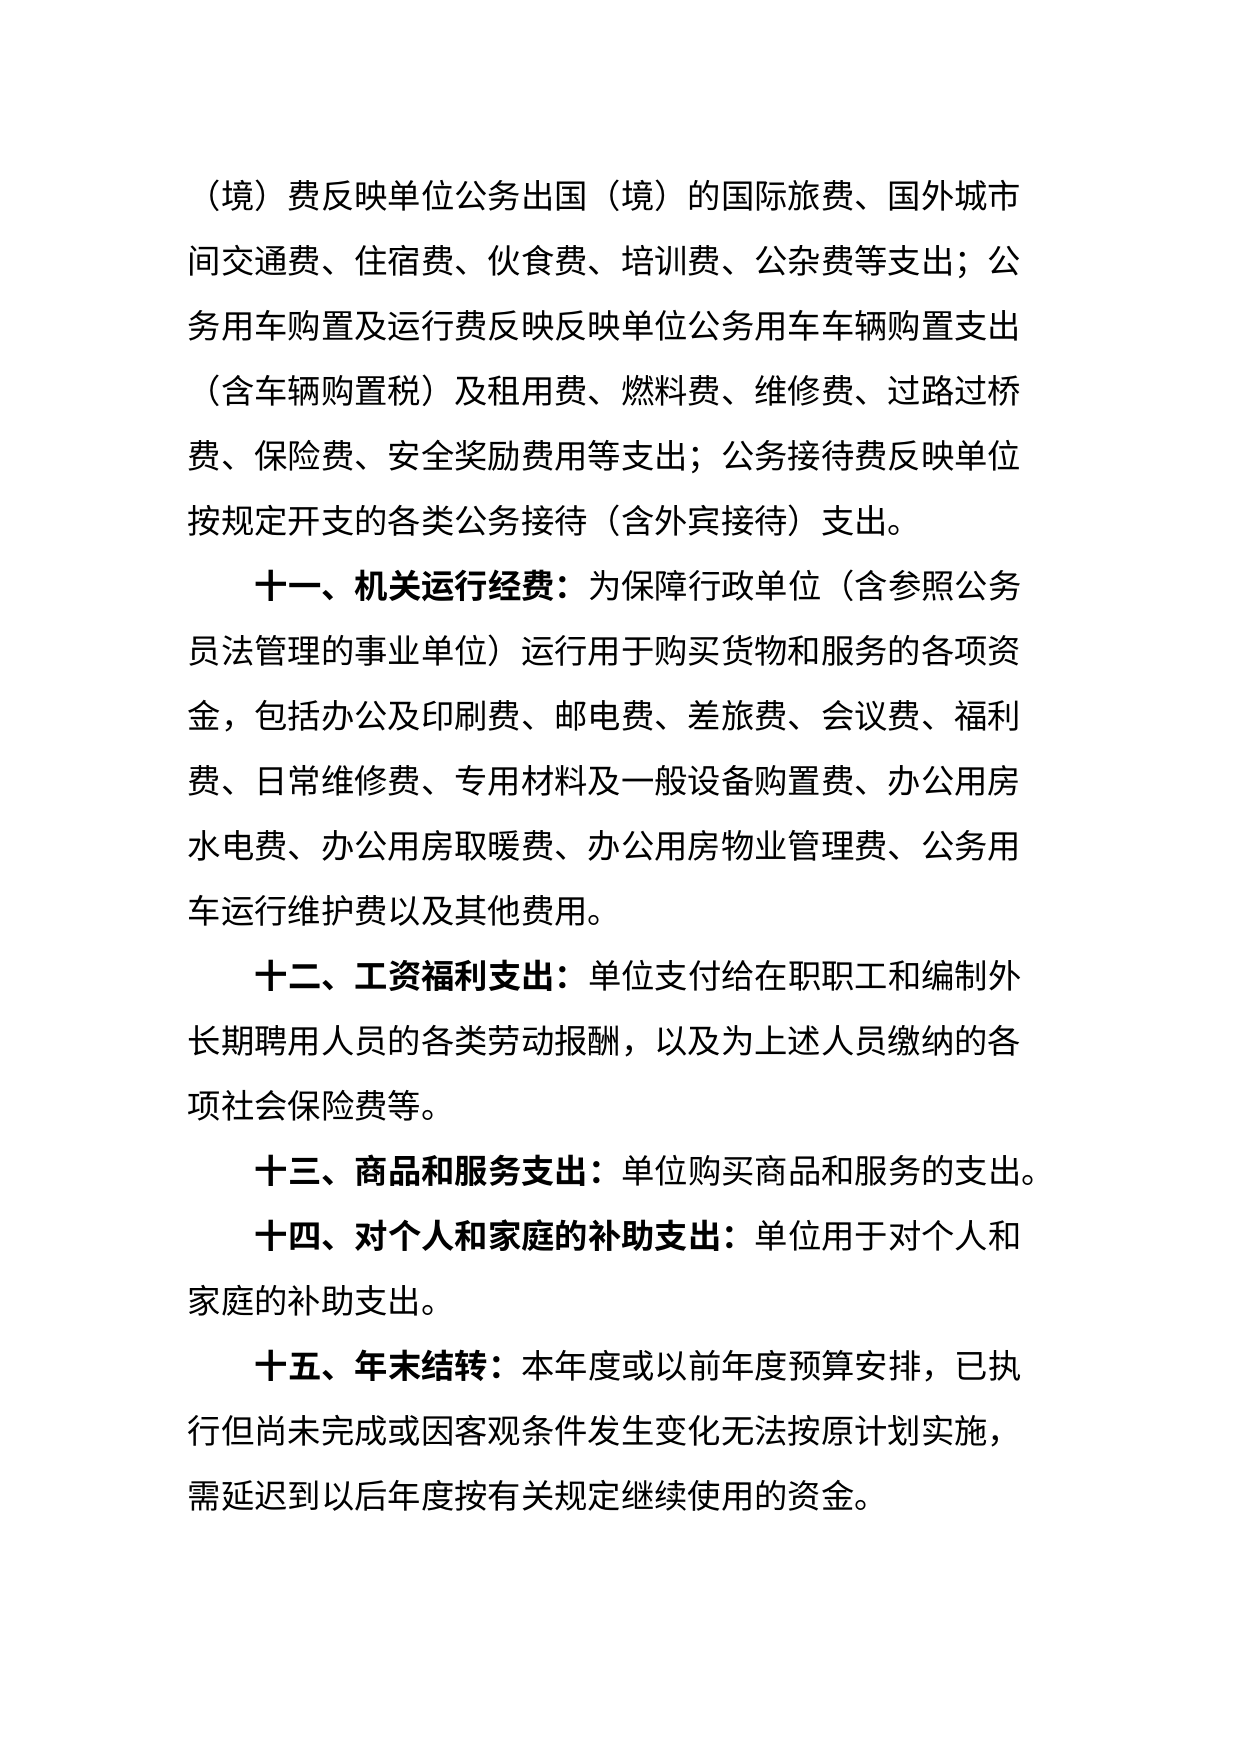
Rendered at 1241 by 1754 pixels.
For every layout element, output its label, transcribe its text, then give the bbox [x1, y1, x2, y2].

text 十三、商品和服务支出：单位购买商品和服务的支出。 [187, 1137, 1053, 1202]
text 十四、对个人和家庭的补助支出：单位用于对个人和家庭的补助支出。 [187, 1202, 1053, 1332]
text 十五、年末结转：本年度或以前年度预算安排，已执行但尚未完成或因客观条件发生变化无法按原计划实施，需延迟到以后年度按有关规定继续使用的资金。 [187, 1332, 1053, 1527]
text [187, 162, 1053, 552]
text 十二、工资福利支出：单位支付给在职职工和编制外长期聘用人员的各类劳动报酬，以及为上述人员缴纳的各项社会保险费等。 [187, 942, 1053, 1137]
text 十一、机关运行经费：为保障行政单位（含参照公务员法管理的事业单位）运行用于购买货物和服务的各项资金，包括办公及印刷费、邮电费、差旅费、会议费、福利费、日常维修费、专用材料及一般设备购置费、办公用房水电费、办公用房取暖费、办公用房物业管理费、公务用车运行维护费以及其他费用。 [187, 552, 1053, 942]
